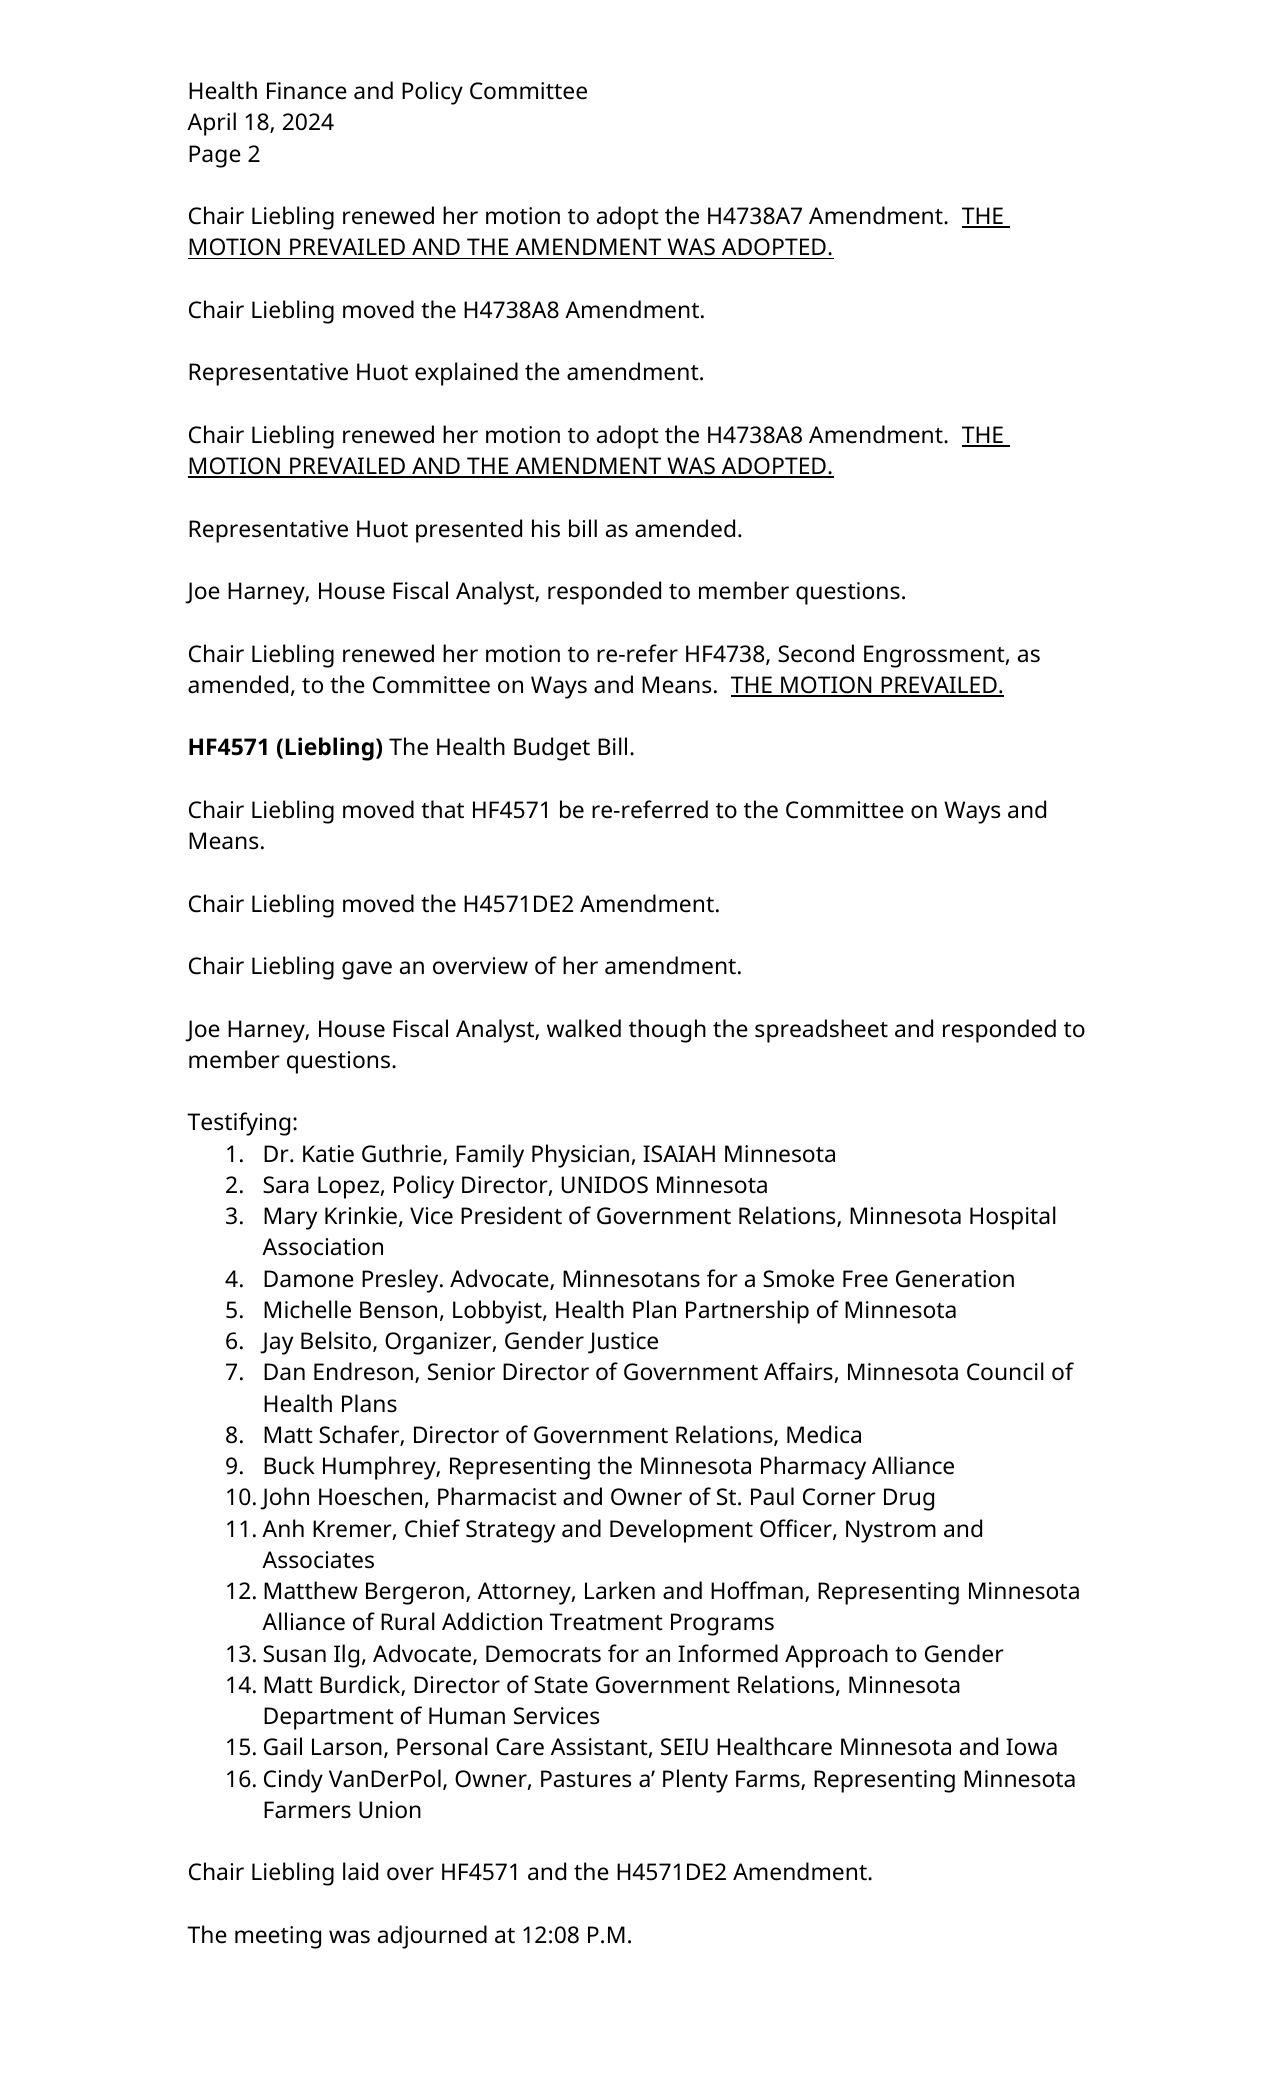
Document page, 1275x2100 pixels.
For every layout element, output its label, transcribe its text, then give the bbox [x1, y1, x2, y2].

list Jay Belsito, Organizer, Gender Justice [225, 1325, 1087, 1356]
text Joe Harney, House Fiscal Analyst, responded to member questions. [187, 575, 1087, 606]
text Chair Liebling moved the H4738A8 Amendment. [187, 294, 1087, 325]
text Chair Liebling renewed her motion to adopt the H4738A8 Amendment. THE MOTION PREVAILED AND THE AMENDMENT WAS ADOPTED. [187, 419, 1087, 481]
list Sara Lopez, Policy Director, UNIDOS Minnesota [225, 1169, 1087, 1200]
text The meeting was adjourned at 12:08 P.M. [187, 1919, 1087, 1950]
text Chair Liebling moved that HF4571 be re-referred to the Committee on Ways and Means. [187, 794, 1087, 856]
text Chair Liebling renewed her motion to re-refer HF4738, Second Engrossment, as amended, to the Committee on Ways and Means. THE MOTION PREVAILED. [187, 637, 1087, 700]
list Mary Krinkie, Vice President of Government Relations, Minnesota Hospital Association [225, 1200, 1087, 1262]
list Matthew Bergeron, Attorney, Larken and Hoffman, Representing Minnesota Alliance of Rural Addiction Treatment Programs [225, 1575, 1087, 1637]
list John Hoeschen, Pharmacist and Owner of St. Paul Corner Drug [225, 1481, 1087, 1512]
list Susan Ilg, Advocate, Democrats for an Informed Approach to Gender [225, 1637, 1087, 1669]
text Chair Liebling laid over HF4571 and the H4571DE2 Amendment. [187, 1856, 1087, 1887]
list Michelle Benson, Lobbyist, Health Plan Partnership of Minnesota [225, 1294, 1087, 1325]
list Dr. Katie Guthrie, Family Physician, ISAIAH Minnesota [225, 1137, 1087, 1169]
text HF4571 (Liebling) The Health Budget Bill. [187, 731, 1087, 762]
list Cindy VanDerPol, Owner, Pastures a’ Plenty Farms, Representing Minnesota Farmers Union [225, 1762, 1087, 1825]
list Gail Larson, Personal Care Assistant, SEIU Healthcare Minnesota and Iowa [225, 1731, 1087, 1762]
list Dan Endreson, Senior Director of Government Affairs, Minnesota Council of Health Plans [225, 1356, 1087, 1419]
text Chair Liebling gave an overview of her amendment. [187, 950, 1087, 981]
text Testifying: [187, 1106, 1087, 1137]
list Buck Humphrey, Representing the Minnesota Pharmacy Alliance [225, 1450, 1087, 1481]
list Anh Kremer, Chief Strategy and Development Officer, Nystrom and Associates [225, 1512, 1087, 1575]
text Representative Huot explained the amendment. [187, 356, 1087, 387]
list Matt Schafer, Director of Government Relations, Medica [225, 1419, 1087, 1450]
text Representative Huot presented his bill as amended. [187, 512, 1087, 544]
list Matt Burdick, Director of State Government Relations, Minnesota Department of Human Services [225, 1669, 1087, 1731]
text Chair Liebling renewed her motion to adopt the H4738A7 Amendment. THE MOTION PREVAILED AND THE AMENDMENT WAS ADOPTED. [187, 200, 1087, 262]
list Damone Presley. Advocate, Minnesotans for a Smoke Free Generation [225, 1262, 1087, 1294]
text Chair Liebling moved the H4571DE2 Amendment. [187, 887, 1087, 919]
text Joe Harney, House Fiscal Analyst, walked though the spreadsheet and responded to member questions. [187, 1012, 1087, 1075]
